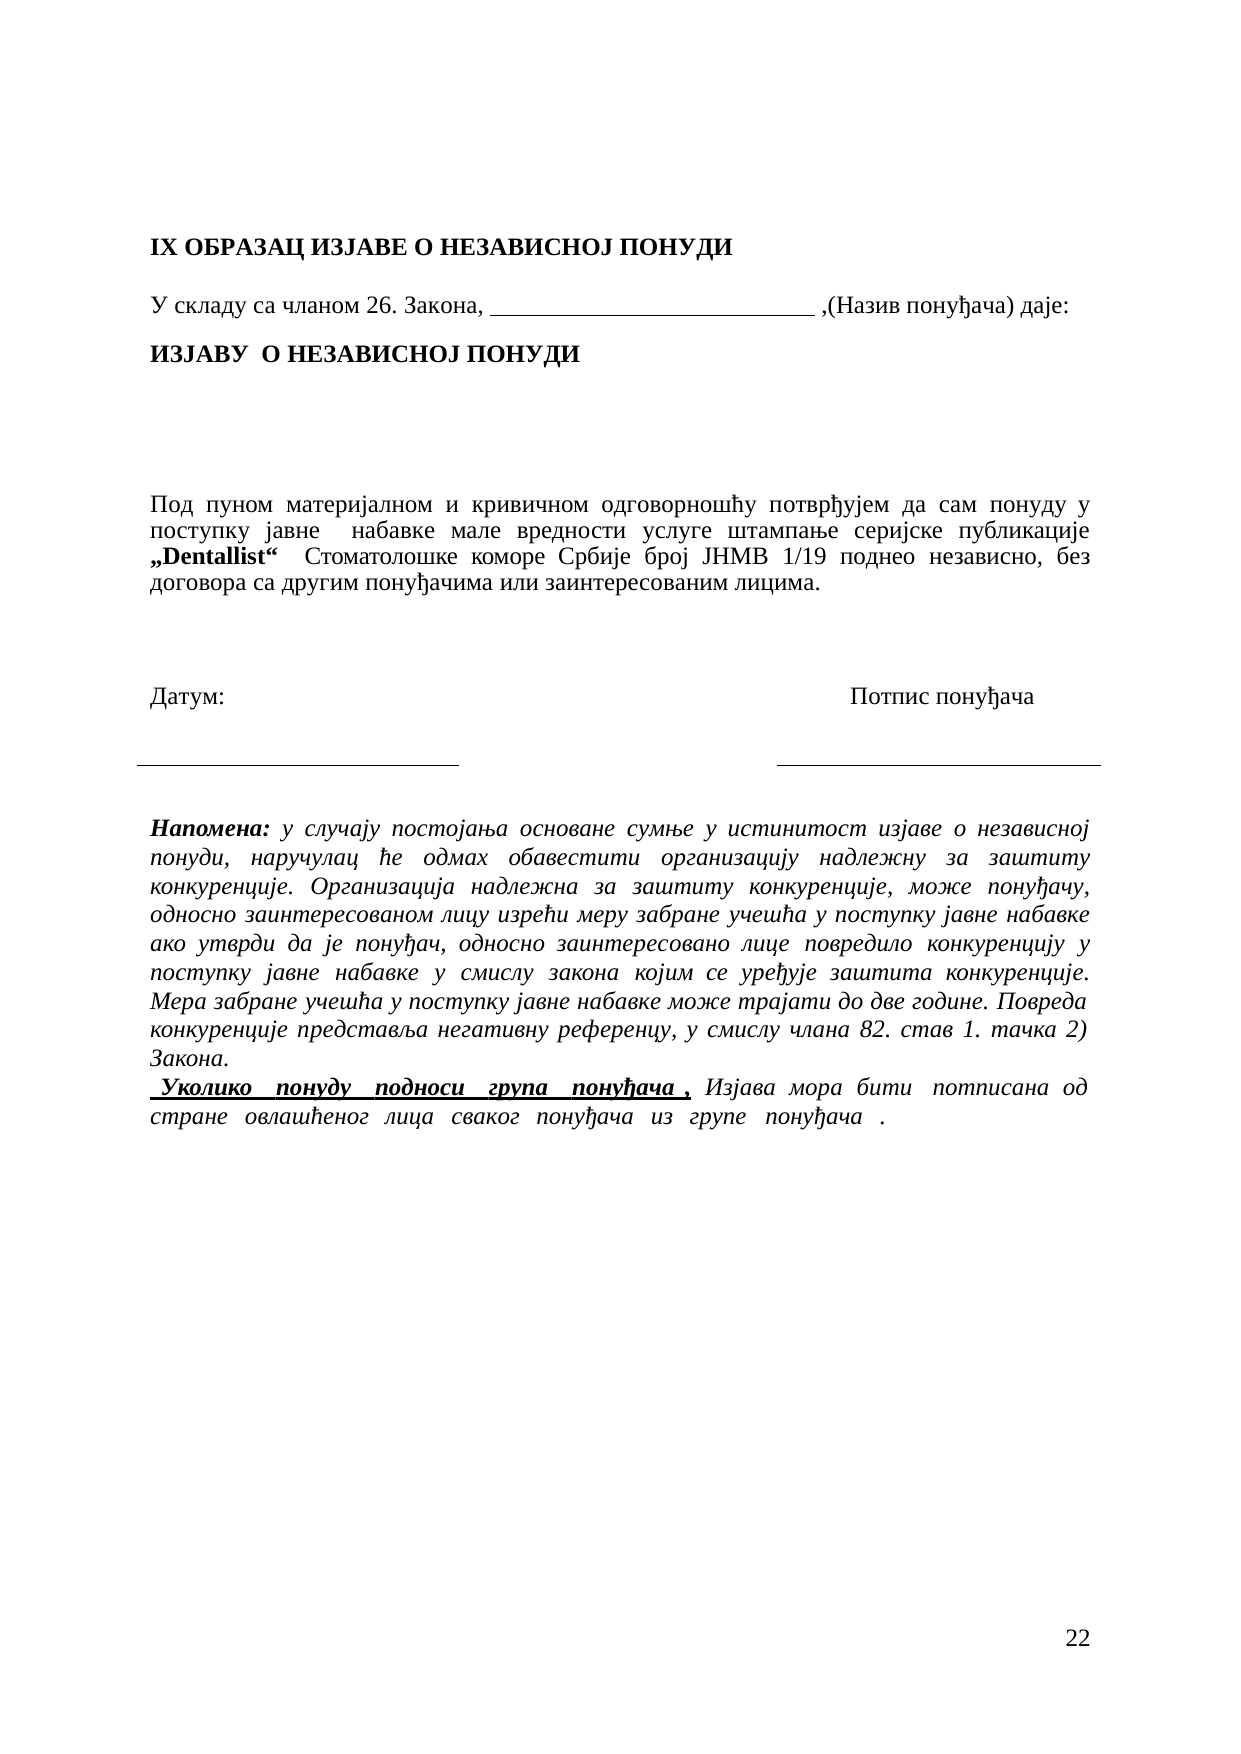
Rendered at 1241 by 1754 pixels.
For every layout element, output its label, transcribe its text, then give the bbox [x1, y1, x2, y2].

text Напомена: у случају постојања основане сумње у истинитост изјаве о независној понуди, наручулац ће одмах обавестити организацију надлежну за заштиту конкуренције. Организација надлежна за заштиту конкуренције, може понуђачу, односно заинтересованом лицу изрећи меру забране учешћа у поступку јавне набавке ако утврди да је понуђач, односно заинтересовано лице повредило конкуренцију у поступку јавне набавке у смислу закона којим се уређује заштита конкуренције. Мера забране учешћа у поступку јавне набавке може трајати до две године. Повреда конкуренције представља негативну референцу, у смислу члана 82. став 1. тачка 2) Закона. [150, 813, 1090, 1072]
text Датум: Потпис понуђача [150, 682, 1090, 710]
text ИЗЈАВУ О НЕЗАВИСНОЈ ПОНУДИ [150, 339, 1090, 368]
text Под пуном материјалном и кривичном одговорношћу потврђујем да сам понуду у поступку јавне набавке мале вредности услугe штампање серијске публикације „Dentallist“ Стоматолошке коморе Србије број ЈНМВ 1/19 поднео независно, без договора са другим понуђачима или заинтересованим лицима. [150, 492, 1090, 596]
text Уколико понуду подноси група понуђача , Изјава мора бити потписана од стране овлашћеног лица сваког понуђача из групе понуђача . [150, 1072, 1090, 1129]
text IX ОБРАЗАЦ ИЗЈАВЕ О НЕЗАВИСНОЈ ПОНУДИ [150, 232, 1090, 261]
text У складу са чланом 26. Закона, ,(Назив понуђача) даје: [150, 290, 1090, 319]
